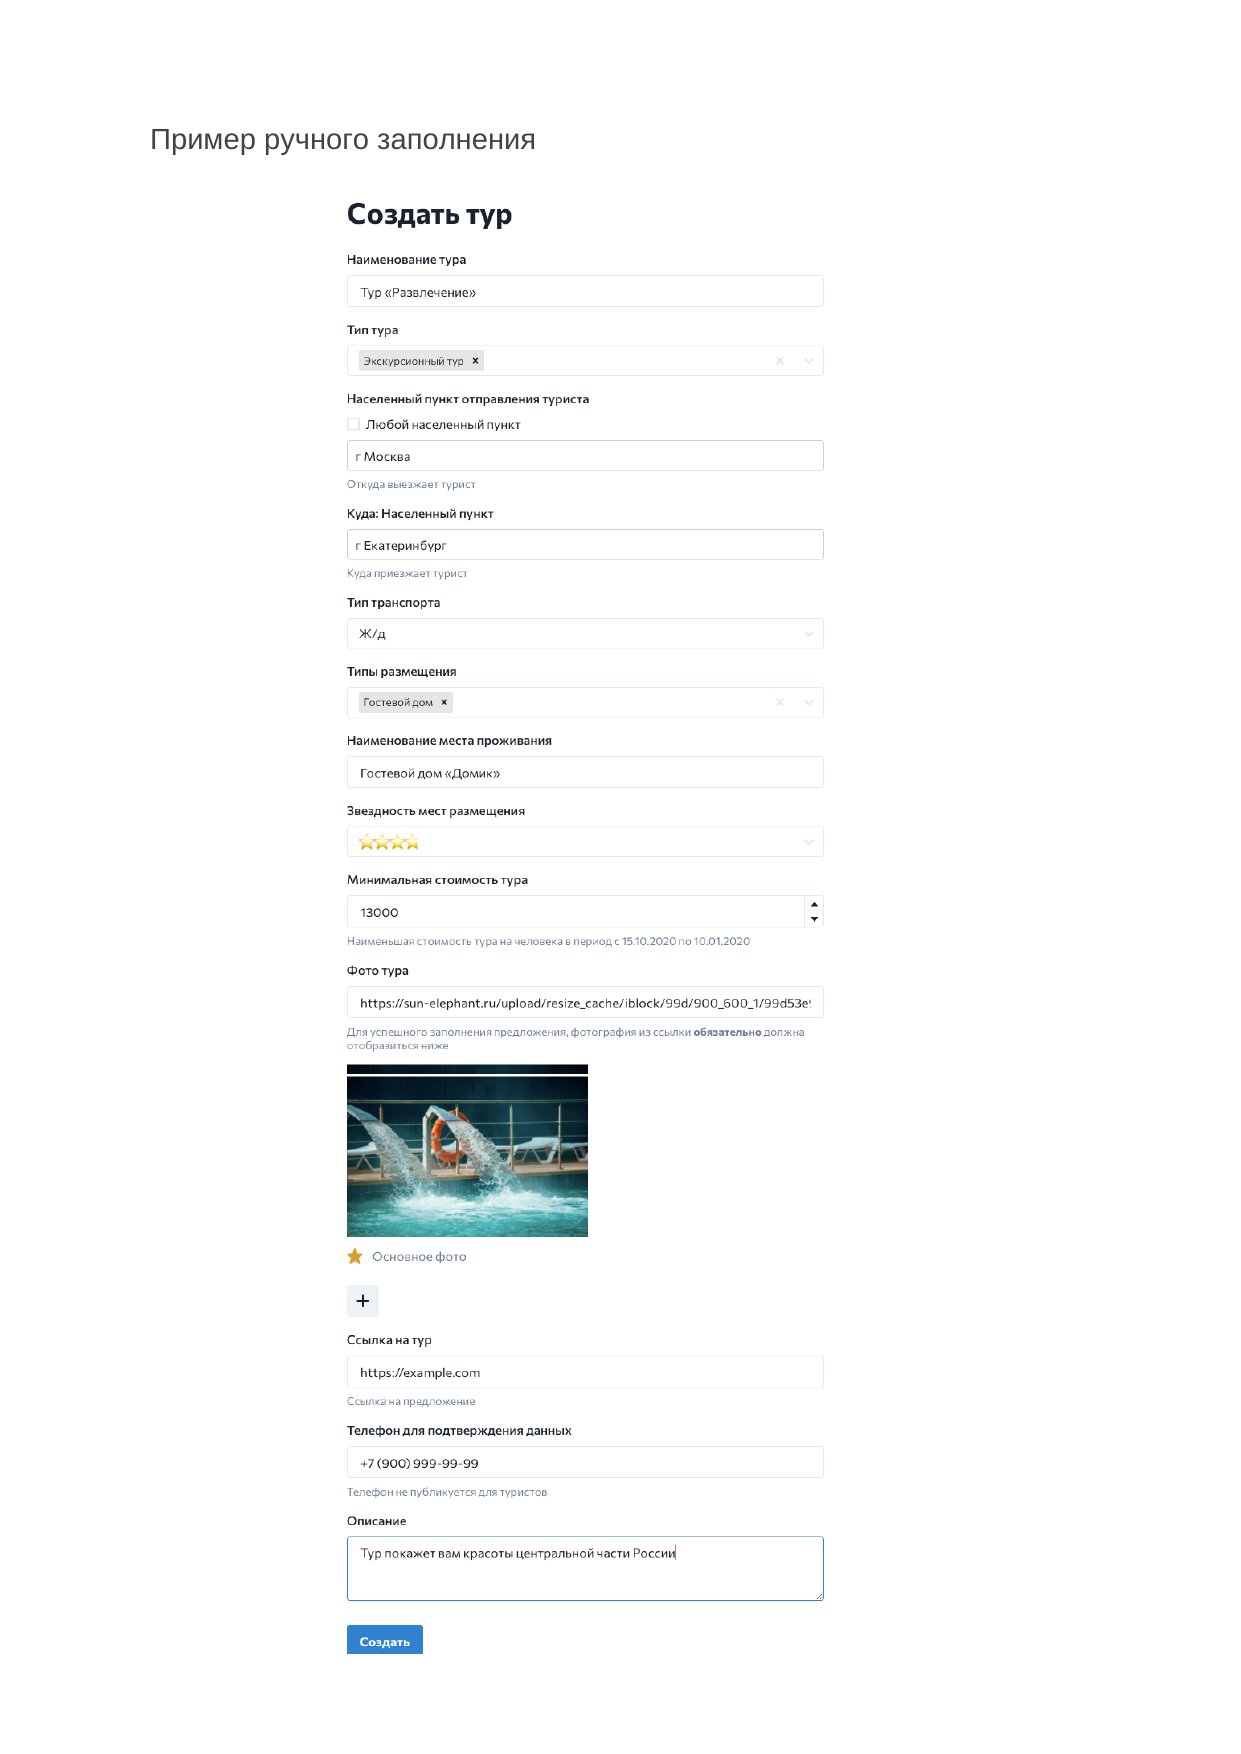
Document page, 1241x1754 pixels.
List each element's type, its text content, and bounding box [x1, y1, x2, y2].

picture [340, 189, 827, 1654]
subtitle Пример ручного заполнения [150, 122, 1090, 155]
